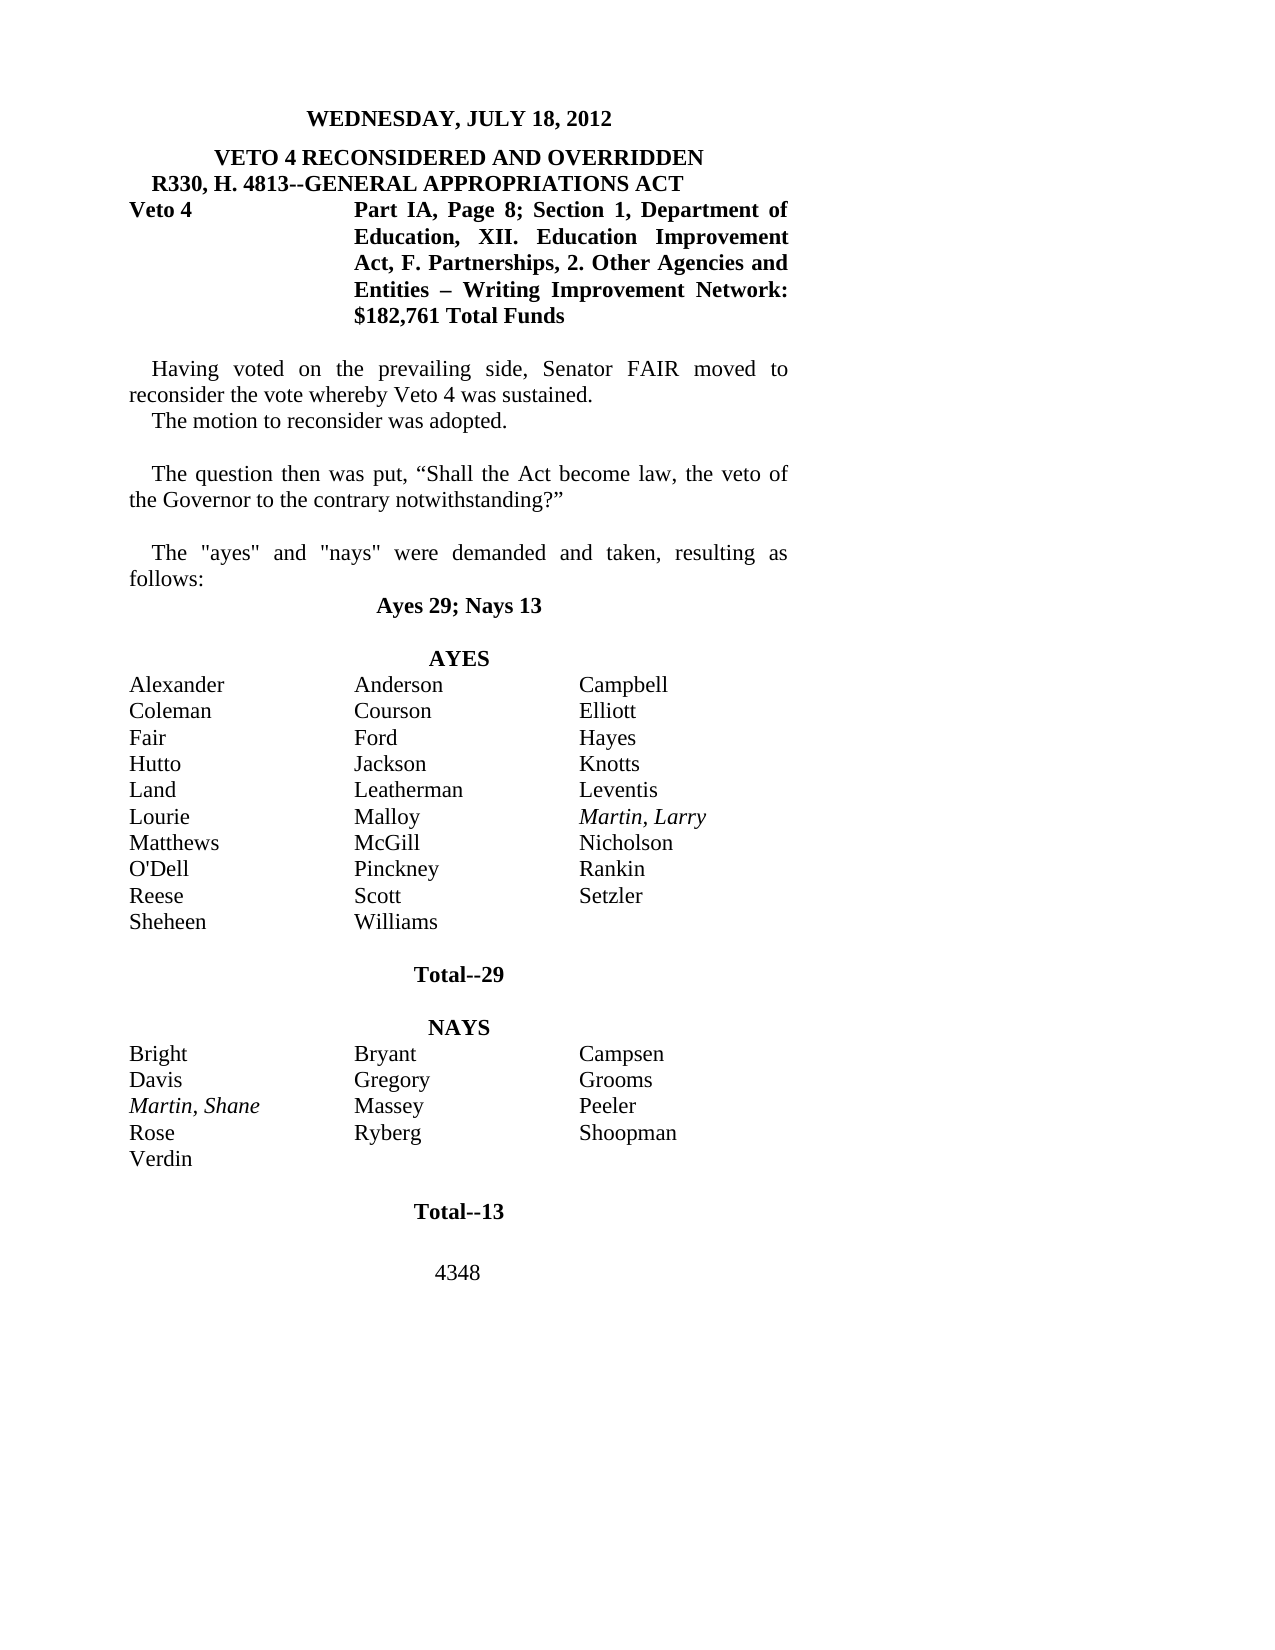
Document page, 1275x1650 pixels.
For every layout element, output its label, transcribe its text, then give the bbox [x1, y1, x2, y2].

text The question then was put, “Shall the Act become law, the veto of the Governor to the contrary notwithstanding?” [129, 460, 789, 513]
text Veto 4 Part IA, Page 8; Section 1, Department of Education, XII. Education Improvement Act, F. Partnerships, 2. Other Agencies and Entities – Writing Improvement Network: $182,761 Total Funds [129, 197, 789, 328]
text NAYS [129, 1013, 789, 1040]
text The "ayes" and "nays" were demanded and taken, resulting as follows: [129, 539, 789, 592]
text Alexander Anderson Campbell [129, 671, 789, 697]
text O'Dell Pinckney Rankin [129, 855, 789, 882]
text Bright Bryant Campsen [129, 1040, 789, 1066]
text Coleman Courson Elliott [129, 697, 789, 724]
text Matthews McGill Nicholson [129, 829, 789, 855]
text Hutto Jackson Knotts [129, 750, 789, 776]
text Sheheen Williams [129, 908, 789, 934]
text Having voted on the prevailing side, Senator FAIR moved to reconsider the vote whereby Veto 4 was sustained. [129, 355, 789, 407]
text AYES [129, 644, 789, 671]
text Rose Ryberg Shoopman [129, 1119, 789, 1145]
text Fair Ford Hayes [129, 724, 789, 750]
text The motion to reconsider was adopted. [129, 407, 789, 434]
text Land Leatherman Leventis [129, 776, 789, 803]
text VETO 4 RECONSIDERED AND OVERRIDDEN [129, 144, 789, 170]
text Verdin [129, 1145, 789, 1172]
text Total--29 [129, 961, 789, 987]
text Martin, Shane Massey Peeler [129, 1093, 789, 1119]
text Ayes 29; Nays 13 [129, 592, 789, 618]
text R330, H. 4813--GENERAL APPROPRIATIONS ACT [129, 170, 789, 197]
text Total--13 [129, 1198, 789, 1224]
text Lourie Malloy Martin, Larry [129, 803, 789, 829]
text Davis Gregory Grooms [129, 1066, 789, 1093]
text Reese Scott Setzler [129, 882, 789, 908]
